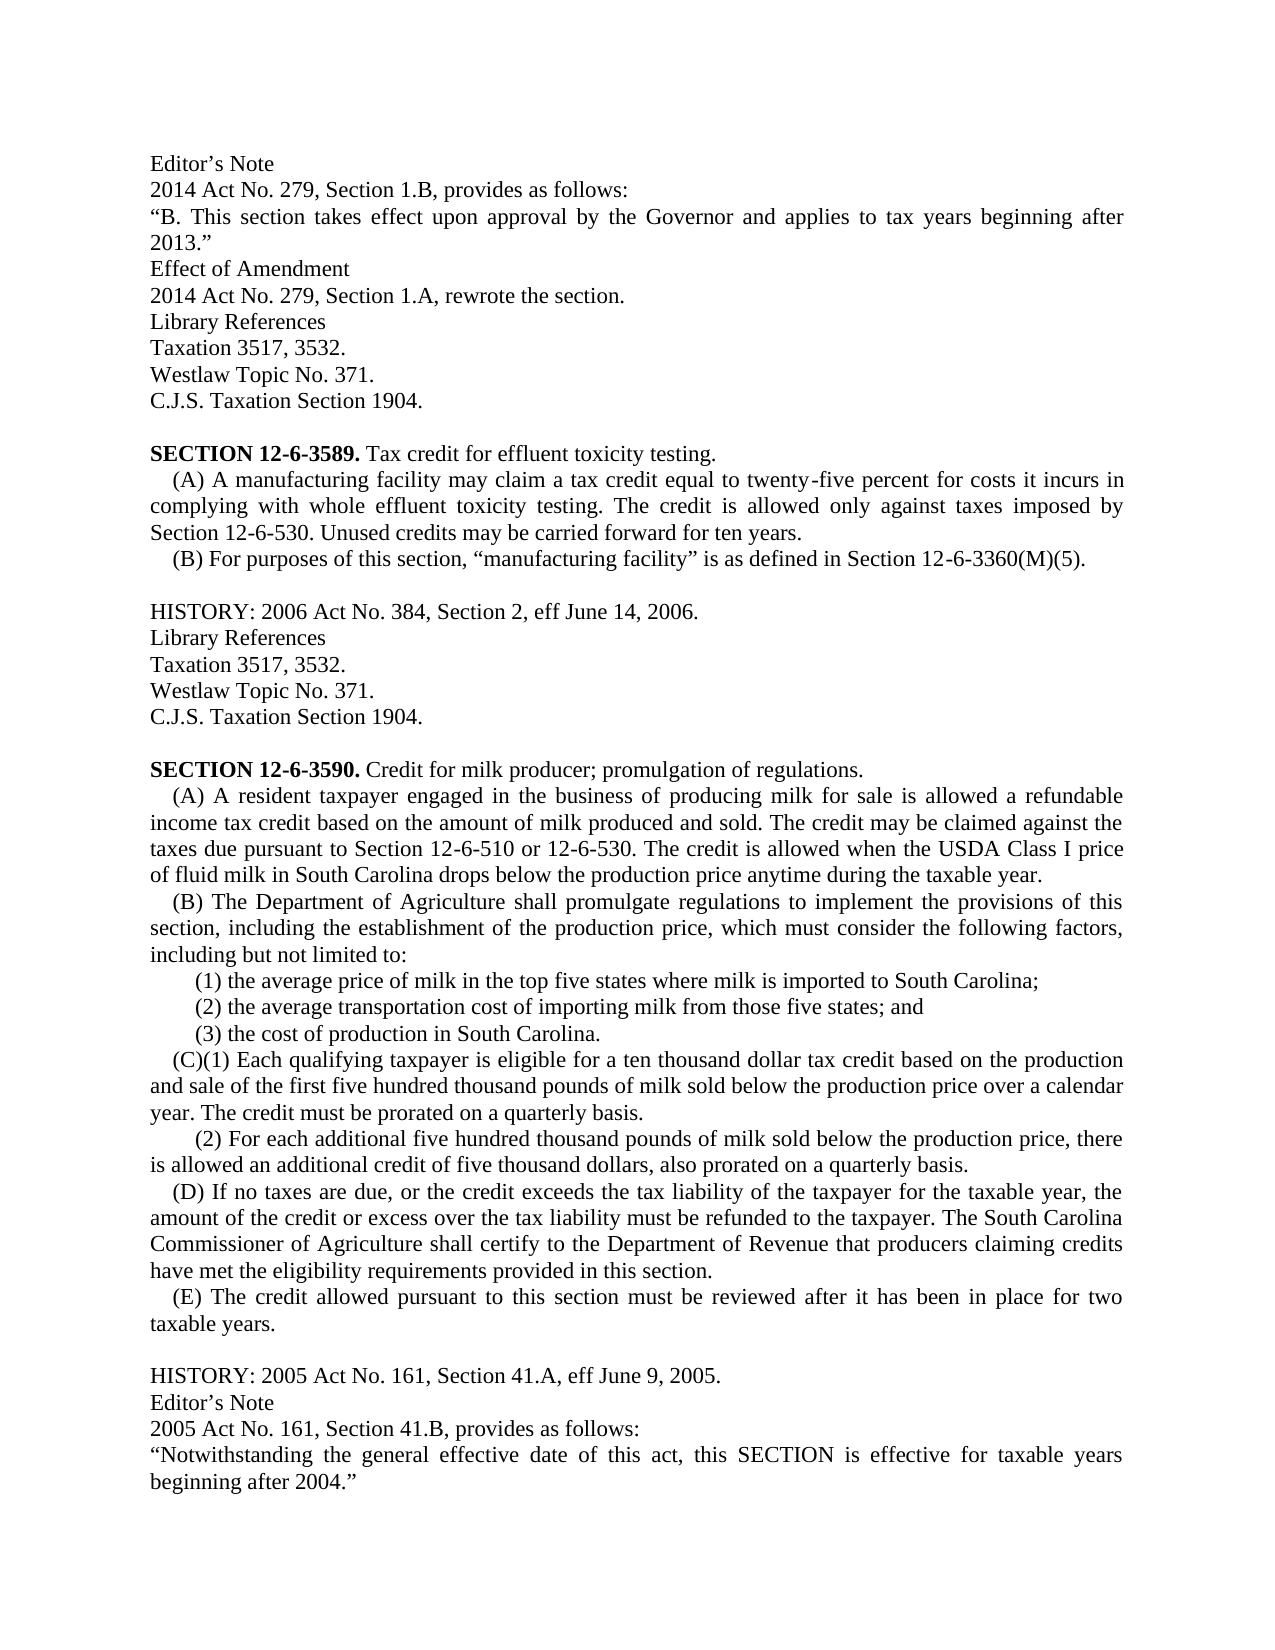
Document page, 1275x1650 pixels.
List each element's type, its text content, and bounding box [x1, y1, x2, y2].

text (A) A resident taxpayer engaged in the business of producing milk for sale is allowed a refundable income tax credit based on the amount of milk produced and sold. The credit may be claimed against the taxes due pursuant to Section 12-6-510 or 12-6-530. The credit is allowed when the USDA Class I price of fluid milk in South Carolina drops below the production price anytime during the taxable year. [150, 782, 1125, 888]
text (2) For each additional five hundred thousand pounds of milk sold below the production price, there is allowed an additional credit of five thousand dollars, also prorated on a quarterly basis. [150, 1125, 1125, 1178]
text SECTION 12-6-3589. Tax credit for effluent toxicity testing. [150, 440, 1125, 466]
text “Notwithstanding the general effective date of this act, this SECTION is effective for taxable years beginning after 2004.” [150, 1441, 1125, 1494]
text 2014 Act No. 279, Section 1.A, rewrote the section. [150, 282, 1125, 308]
text Library References [150, 308, 1125, 334]
text Editor’s Note [150, 150, 1125, 176]
text (B) For purposes of this section, “manufacturing facility” is as defined in Section 12-6-3360(M)(5). [150, 545, 1125, 572]
text (B) The Department of Agriculture shall promulgate regulations to implement the provisions of this section, including the establishment of the production price, which must consider the following factors, including but not limited to: [150, 888, 1125, 967]
text 2005 Act No. 161, Section 41.B, provides as follows: [150, 1415, 1125, 1441]
text (D) If no taxes are due, or the credit exceeds the tax liability of the taxpayer for the taxable year, the amount of the credit or excess over the tax liability must be refunded to the taxpayer. The South Carolina Commissioner of Agriculture shall certify to the Department of Revenue that producers claiming credits have met the eligibility requirements provided in this section. [150, 1178, 1125, 1283]
text Taxation 3517, 3532. [150, 334, 1125, 361]
text Editor’s Note [150, 1389, 1125, 1415]
text C.J.S. Taxation Section 1904. [150, 703, 1125, 730]
text (C)(1) Each qualifying taxpayer is eligible for a ten thousand dollar tax credit based on the production and sale of the first five hundred thousand pounds of milk sold below the production price over a calendar year. The credit must be prorated on a quarterly basis. [150, 1046, 1125, 1125]
text Westlaw Topic No. 371. [150, 361, 1125, 387]
text Taxation 3517, 3532. [150, 651, 1125, 677]
text “B. This section takes effect upon approval by the Governor and applies to tax years beginning after 2013.” [150, 203, 1125, 255]
text (3) the cost of production in South Carolina. [150, 1020, 1125, 1046]
text 2014 Act No. 279, Section 1.B, provides as follows: [150, 176, 1125, 203]
text (A) A manufacturing facility may claim a tax credit equal to twenty-five percent for costs it incurs in complying with whole effluent toxicity testing. The credit is allowed only against taxes imposed by Section 12-6-530. Unused credits may be carried forward for ten years. [150, 466, 1125, 545]
text Library References [150, 624, 1125, 651]
text (1) the average price of milk in the top five states where milk is imported to South Carolina; [150, 967, 1125, 993]
text SECTION 12-6-3590. Credit for milk producer; promulgation of regulations. [150, 756, 1125, 782]
text Effect of Amendment [150, 255, 1125, 282]
text HISTORY: 2006 Act No. 384, Section 2, eff June 14, 2006. [150, 598, 1125, 624]
text HISTORY: 2005 Act No. 161, Section 41.A, eff June 9, 2005. [150, 1362, 1125, 1389]
text (E) The credit allowed pursuant to this section must be reviewed after it has been in place for two taxable years. [150, 1283, 1125, 1336]
text C.J.S. Taxation Section 1904. [150, 387, 1125, 413]
text (2) the average transportation cost of importing milk from those five states; and [150, 993, 1125, 1020]
text Westlaw Topic No. 371. [150, 677, 1125, 703]
